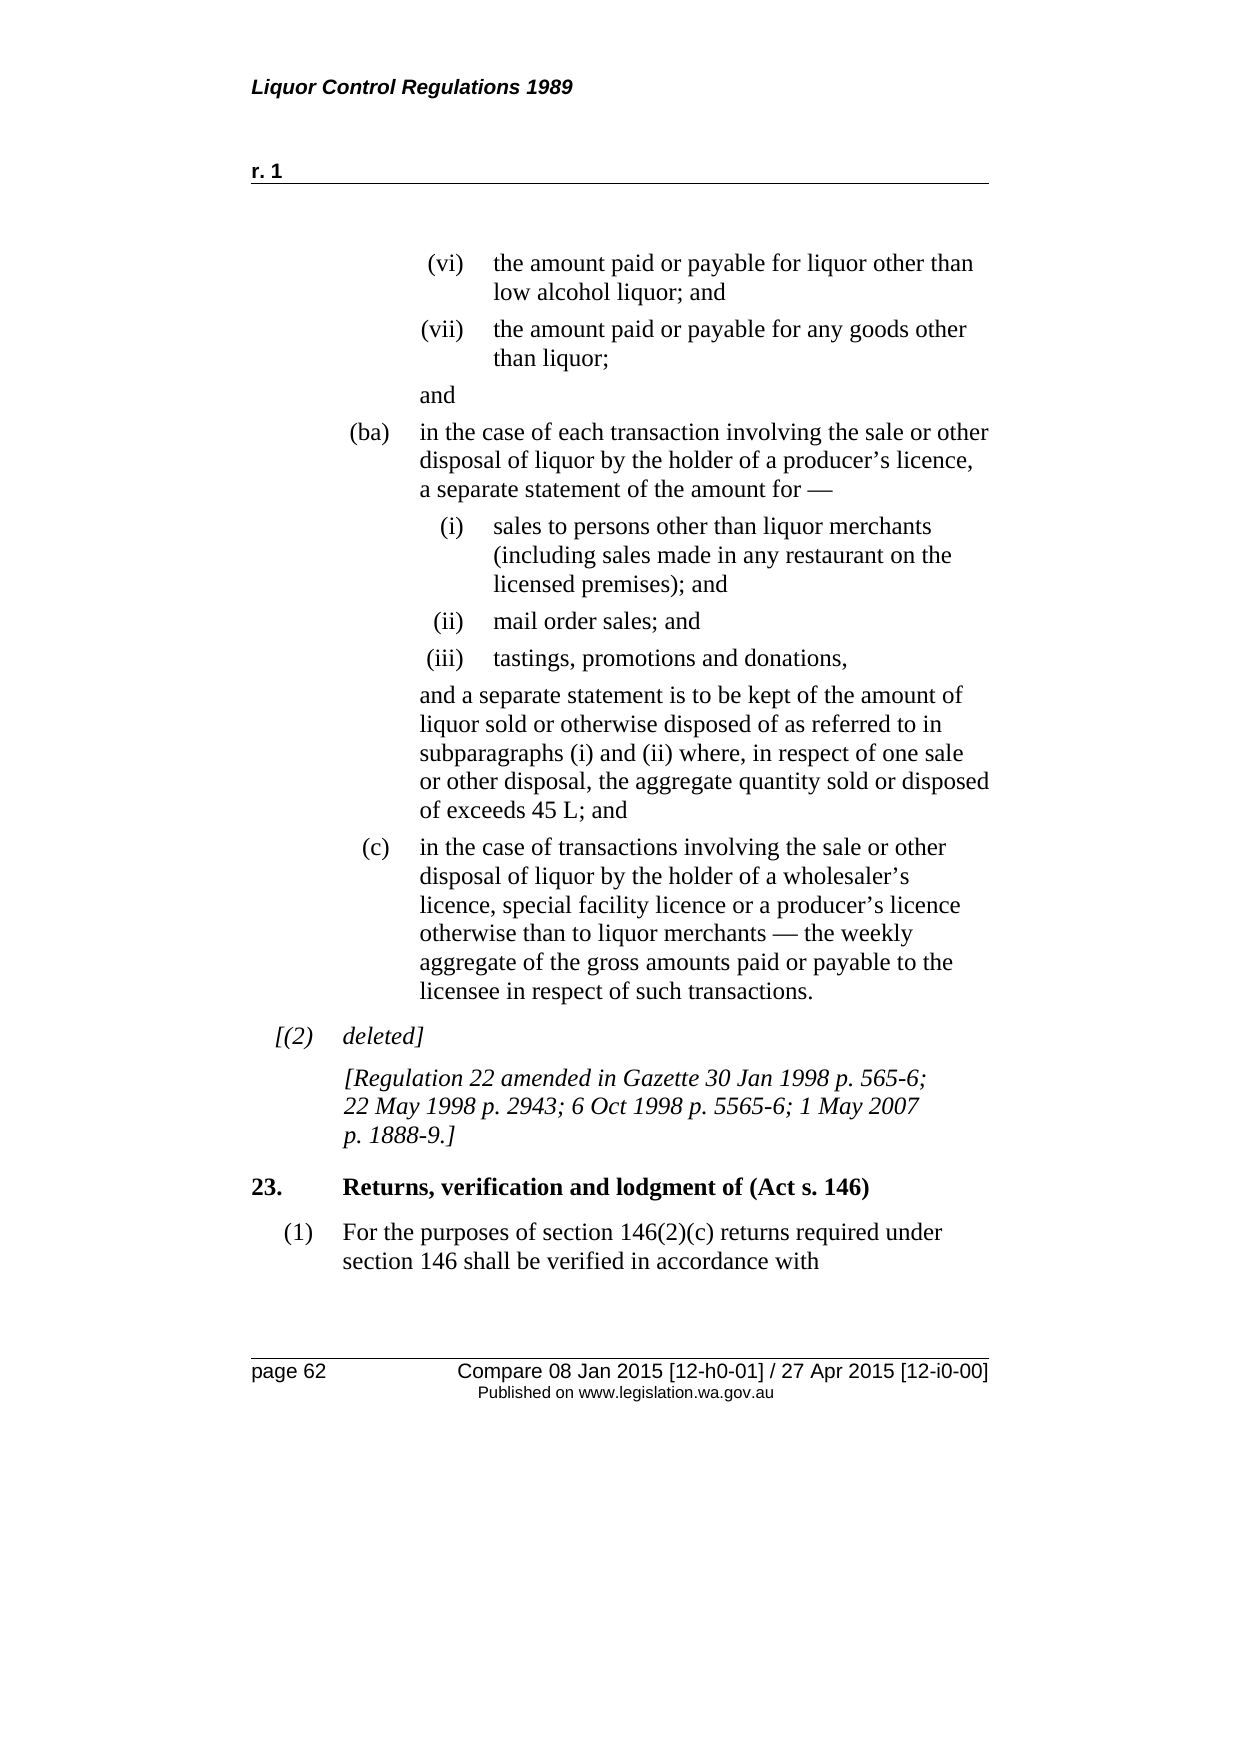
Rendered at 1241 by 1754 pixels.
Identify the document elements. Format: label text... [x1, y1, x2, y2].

text [Regulation 22 amended in Gazette 30 Jan 1998 p. 565-6; 22 May 1998 p. 2943; 6 Oct 1998 p. 5565-6; 1 May 2007 p. 1888-9.] [251, 1063, 989, 1149]
text [(2) deleted] [251, 1021, 989, 1050]
text (ii) mail order sales; and [251, 606, 989, 635]
text and a separate statement is to be kept of the amount of liquor sold or otherwise disposed of as referred to in subparagraphs (i) and (ii) where, in respect of one sale or other disposal, the aggregate quantity sold or disposed of exceeds 45 L; and [251, 680, 989, 824]
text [251, 1217, 989, 1275]
text (ba) in the case of each transaction involving the sale or other disposal of liquor by the holder of a producer’s licence, a separate statement of the amount for — [251, 417, 989, 503]
text (c) in the case of transactions involving the sale or other disposal of liquor by the holder of a wholesaler’s licence, special facility licence or a producer’s licence otherwise than to liquor merchants — the weekly aggregate of the gross amounts paid or payable to the licensee in respect of such transactions. [251, 832, 989, 1005]
text (i) sales to persons other than liquor merchants (including sales made in any restaurant on the licensed premises); and [251, 511, 989, 598]
text (iii) tastings, promotions and donations, [251, 643, 989, 672]
text and [251, 380, 989, 408]
text (vi) the amount paid or payable for liquor other than low alcohol liquor; and [251, 248, 989, 306]
text (vii) the amount paid or payable for any goods other than liquor; [251, 314, 989, 371]
subtitle 23. Returns, verification and lodgment of (Act s. 146) [251, 1172, 989, 1201]
